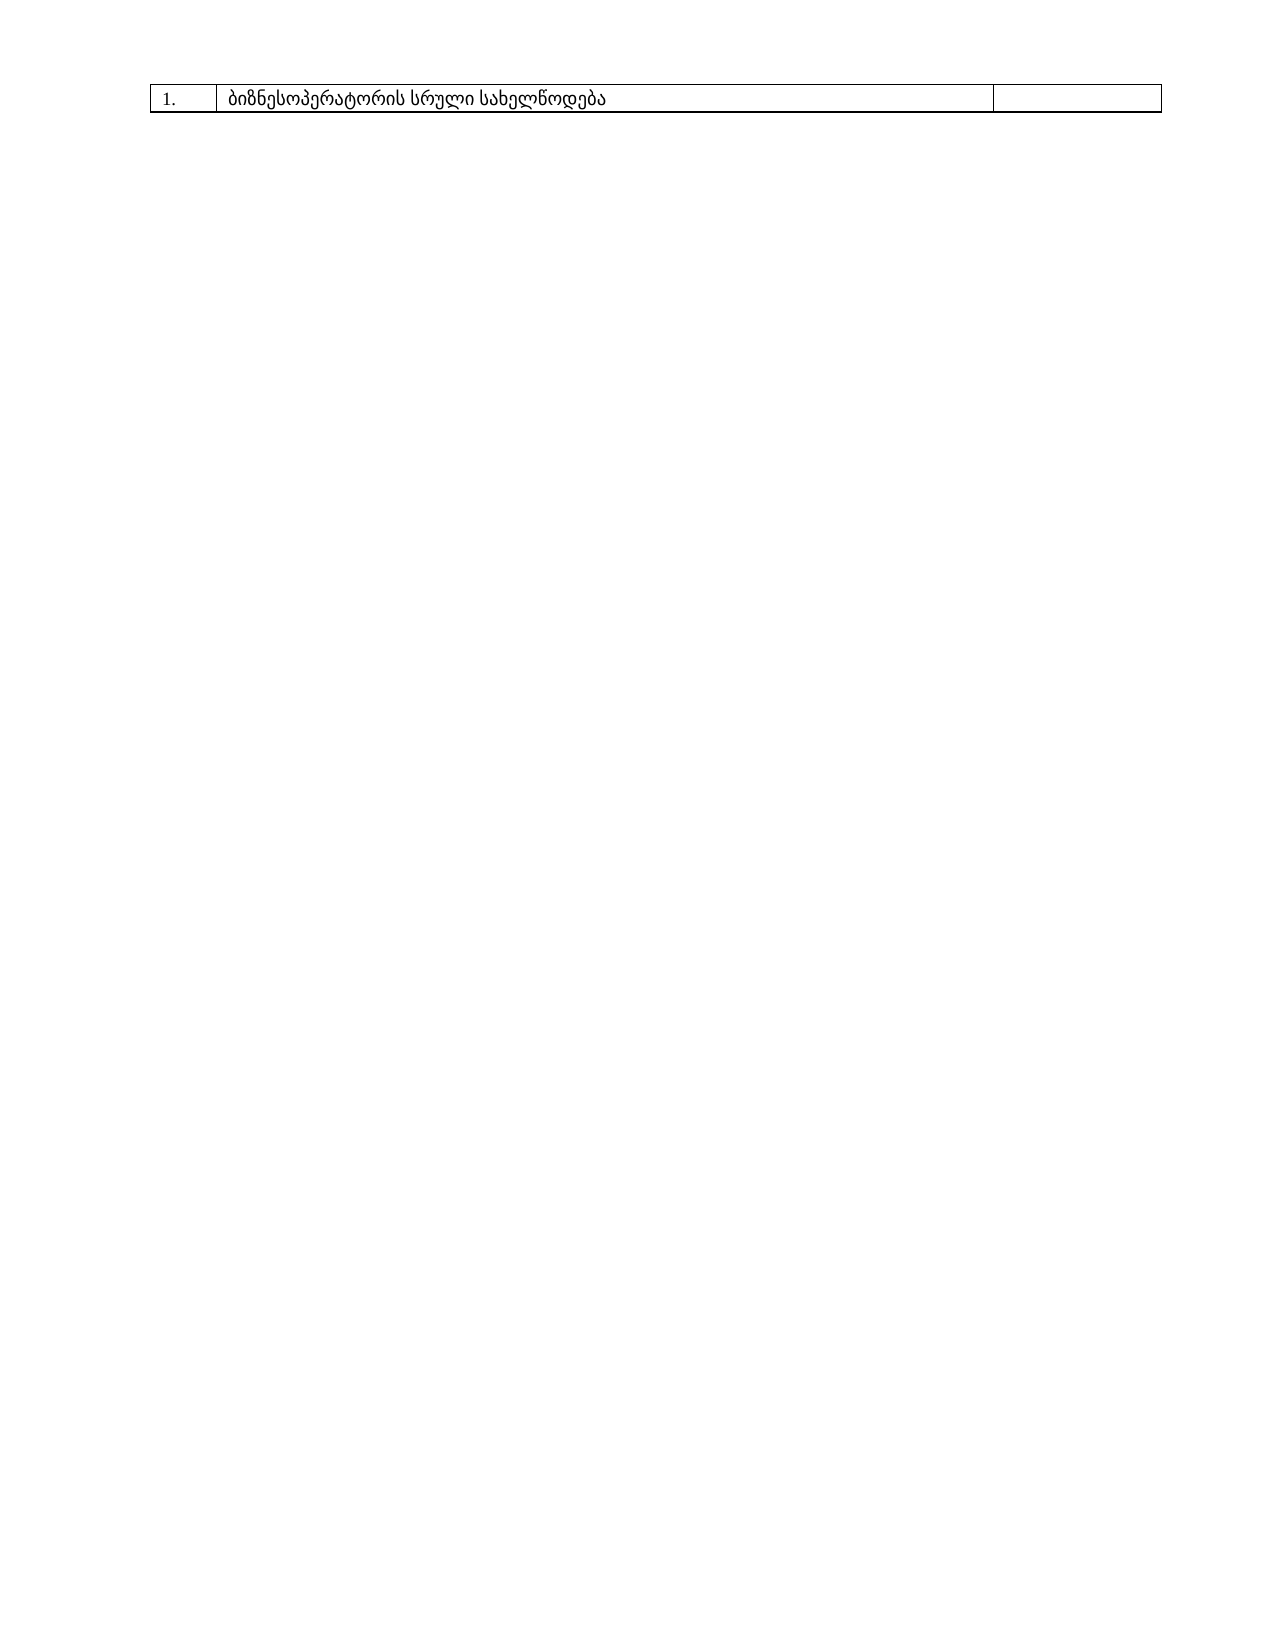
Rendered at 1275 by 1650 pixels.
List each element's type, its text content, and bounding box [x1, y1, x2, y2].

table_header ბიზნესოპერატორის სრული სახელწოდება [217, 85, 993, 111]
table_header 1. [151, 85, 216, 111]
table_header [994, 85, 1161, 111]
